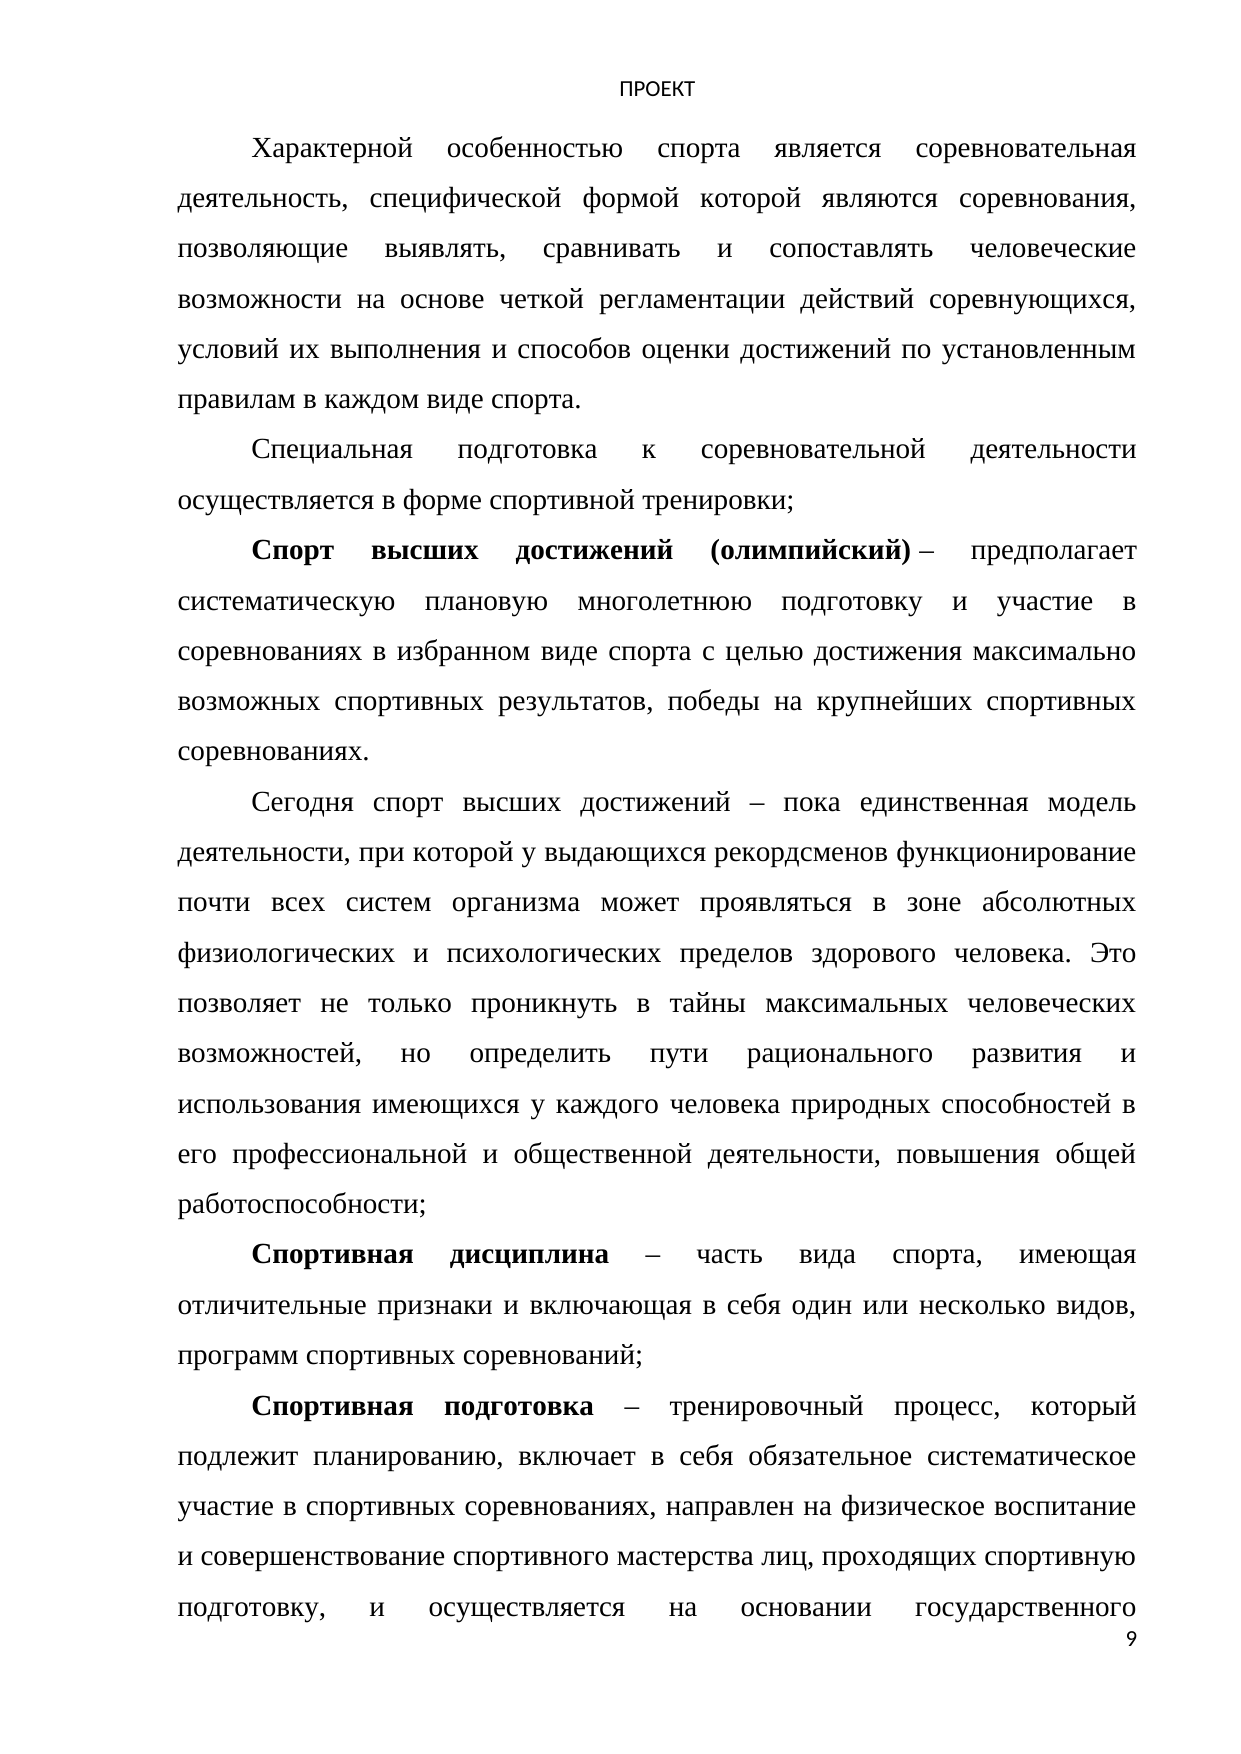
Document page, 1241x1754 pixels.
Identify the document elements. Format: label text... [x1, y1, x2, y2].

text Характерной особенностью спорта является соревновательная деятельность, специфической формой которой являются соревнования, позволяющие выявлять, сравнивать и сопоставлять человеческие возможности на основе четкой регламентации действий соревнующихся, условий их выполнения и способов оценки достижений по установленным правилам в каждом виде спорта. [177, 130, 1137, 415]
text Сегодня спорт высших достижений – пока единственная модель деятельности, при которой у выдающихся рекордсменов функционирование почти всех систем организма может проявляться в зоне абсолютных физиологических и психологических пределов здорового человека. Это позволяет не только проникнуть в тайны максимальных человеческих возможностей, но определить пути рационального развития и использования имеющихся у каждого человека природных способностей в его профессиональной и общественной деятельности, повышения общей работоспособности; [177, 784, 1137, 1220]
text Специальная подготовка к соревновательной деятельности осуществляется в форме спортивной тренировки; [177, 432, 1137, 516]
text Спортивная дисциплина – часть вида спорта, имеющая отличительные признаки и включающая в себя один или несколько видов, программ спортивных соревнований; [177, 1237, 1137, 1371]
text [177, 1388, 1137, 1622]
text Спорт высших достижений (олимпийский) – предполагает систематическую плановую многолетнюю подготовку и участие в соревнованиях в избранном виде спорта с целью достижения максимально возможных спортивных результатов, победы на крупнейших спортивных соревнованиях. [177, 532, 1137, 767]
